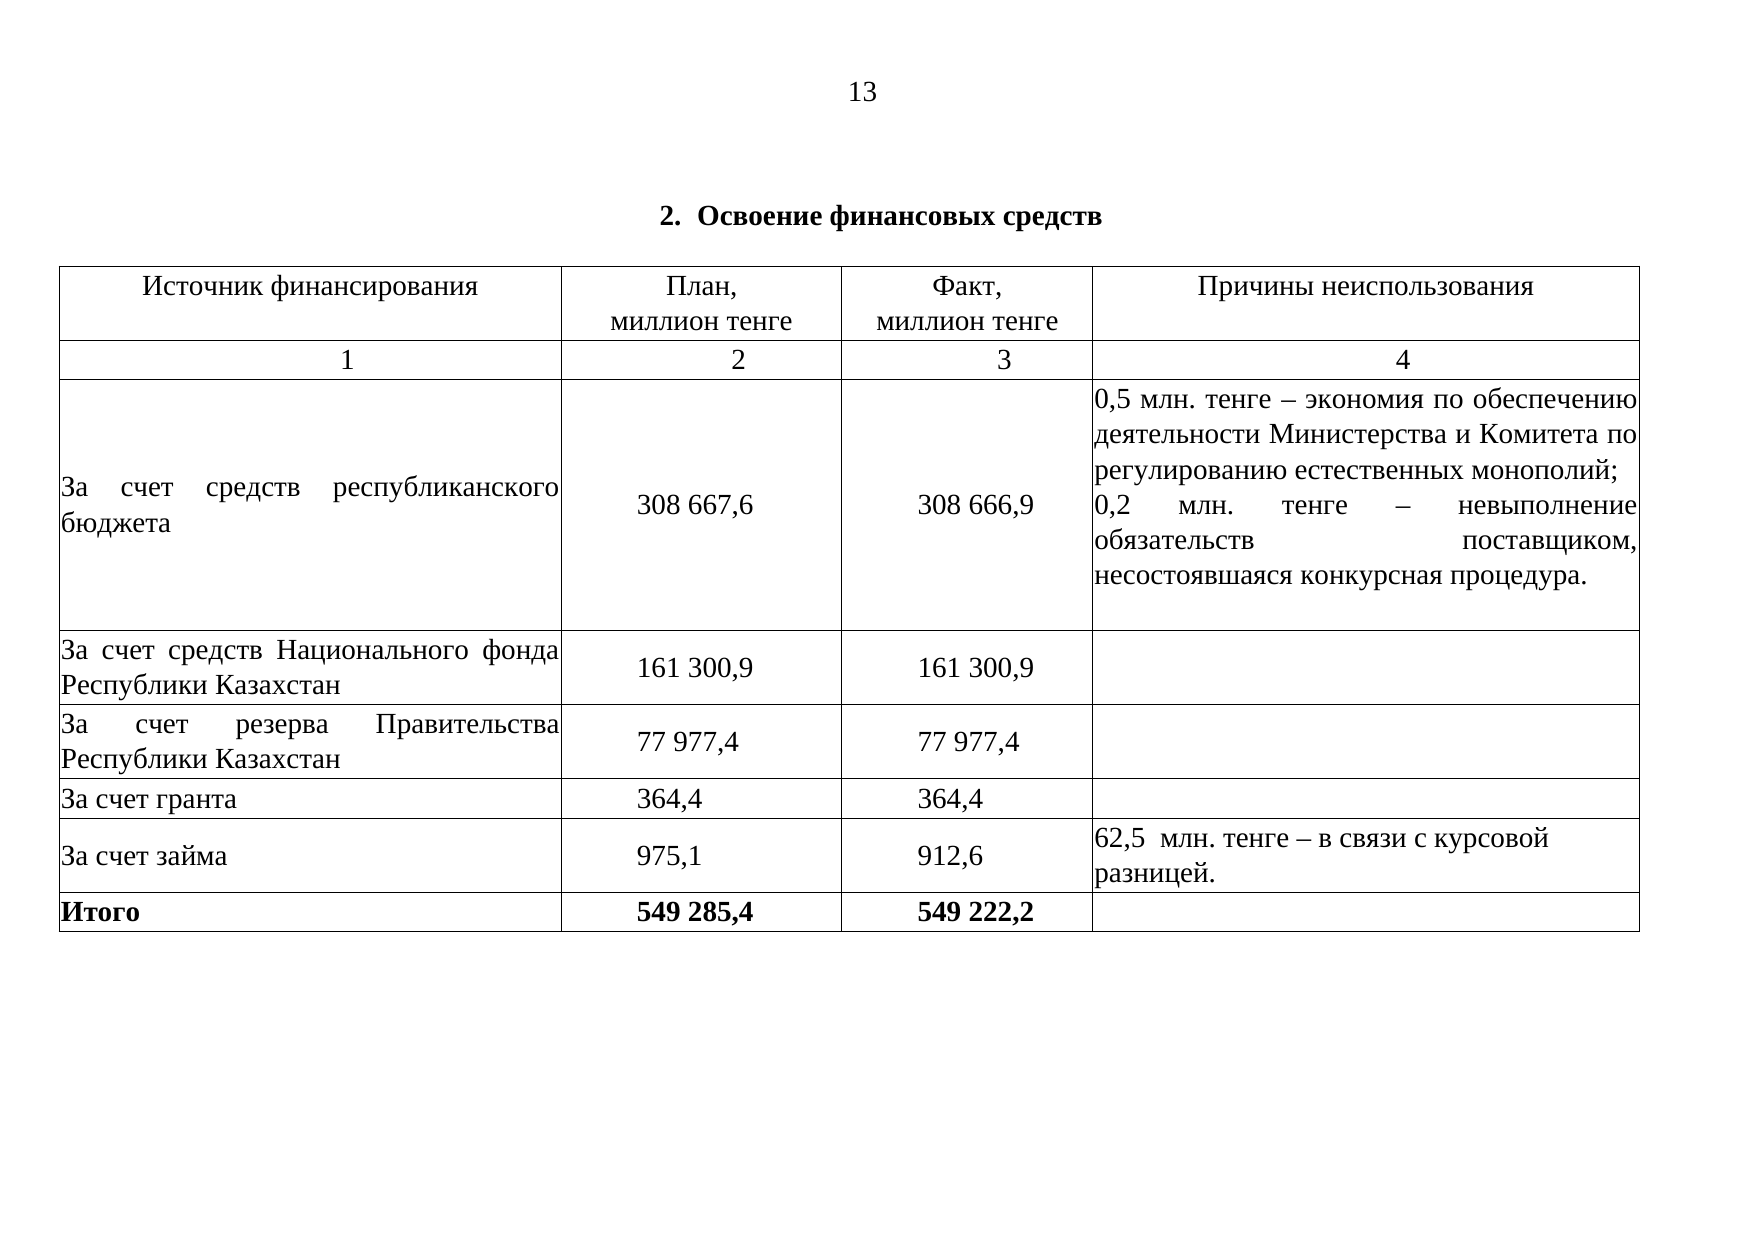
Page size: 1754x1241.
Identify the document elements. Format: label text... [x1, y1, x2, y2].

table_cell 77 977,4 [562, 705, 841, 778]
table_cell 2 [562, 341, 841, 379]
table_cell 549 222,2 [842, 893, 1092, 931]
table_cell 975,1 [562, 819, 841, 892]
table_cell 4 [1093, 341, 1639, 379]
table_cell [1093, 631, 1639, 704]
table_cell 0,5 млн. тенге – экономия по обеспечению деятельности Министерства и Комитета по регулированию естественных монополий; 0,2 млн. тенге – невыполнение обязательств поставщиком, несостоявшаяся конкурсная процедура. [1093, 380, 1639, 629]
table_header Факт, миллион тенге [842, 267, 1092, 340]
table_cell За счет гранта [60, 779, 561, 817]
table_cell 161 300,9 [562, 631, 841, 704]
table_cell [1093, 893, 1639, 931]
table_cell 161 300,9 [842, 631, 1092, 704]
table_cell 1 [60, 341, 561, 379]
table_cell 3 [842, 341, 1092, 379]
table_header Источник финансирования [60, 267, 561, 340]
table_cell 364,4 [562, 779, 841, 817]
table_cell За счет резерва Правительства Республики Казахстан [60, 705, 561, 778]
table_cell 364,4 [842, 779, 1092, 817]
table_cell 77 977,4 [842, 705, 1092, 778]
table_cell [1093, 705, 1639, 778]
table_cell За счет средств республиканского бюджета [60, 380, 561, 629]
table_cell 62,5 млн. тенге – в связи с курсовой разницей. [1093, 819, 1639, 892]
table_cell За счет займа [60, 819, 561, 892]
table_header Причины неиспользования [1093, 267, 1639, 340]
table_cell 549 285,4 [562, 893, 841, 931]
table_cell [1093, 779, 1639, 817]
table_cell Итого [60, 893, 561, 931]
table_cell 308 667,6 [562, 380, 841, 629]
table_cell 308 666,9 [842, 380, 1092, 629]
table_cell За счет средств Национального фонда Республики Казахстан [60, 631, 561, 704]
table_cell 912,6 [842, 819, 1092, 892]
table_header План, миллион тенге [562, 267, 841, 340]
list Освоение финансовых средств [126, 198, 1636, 232]
